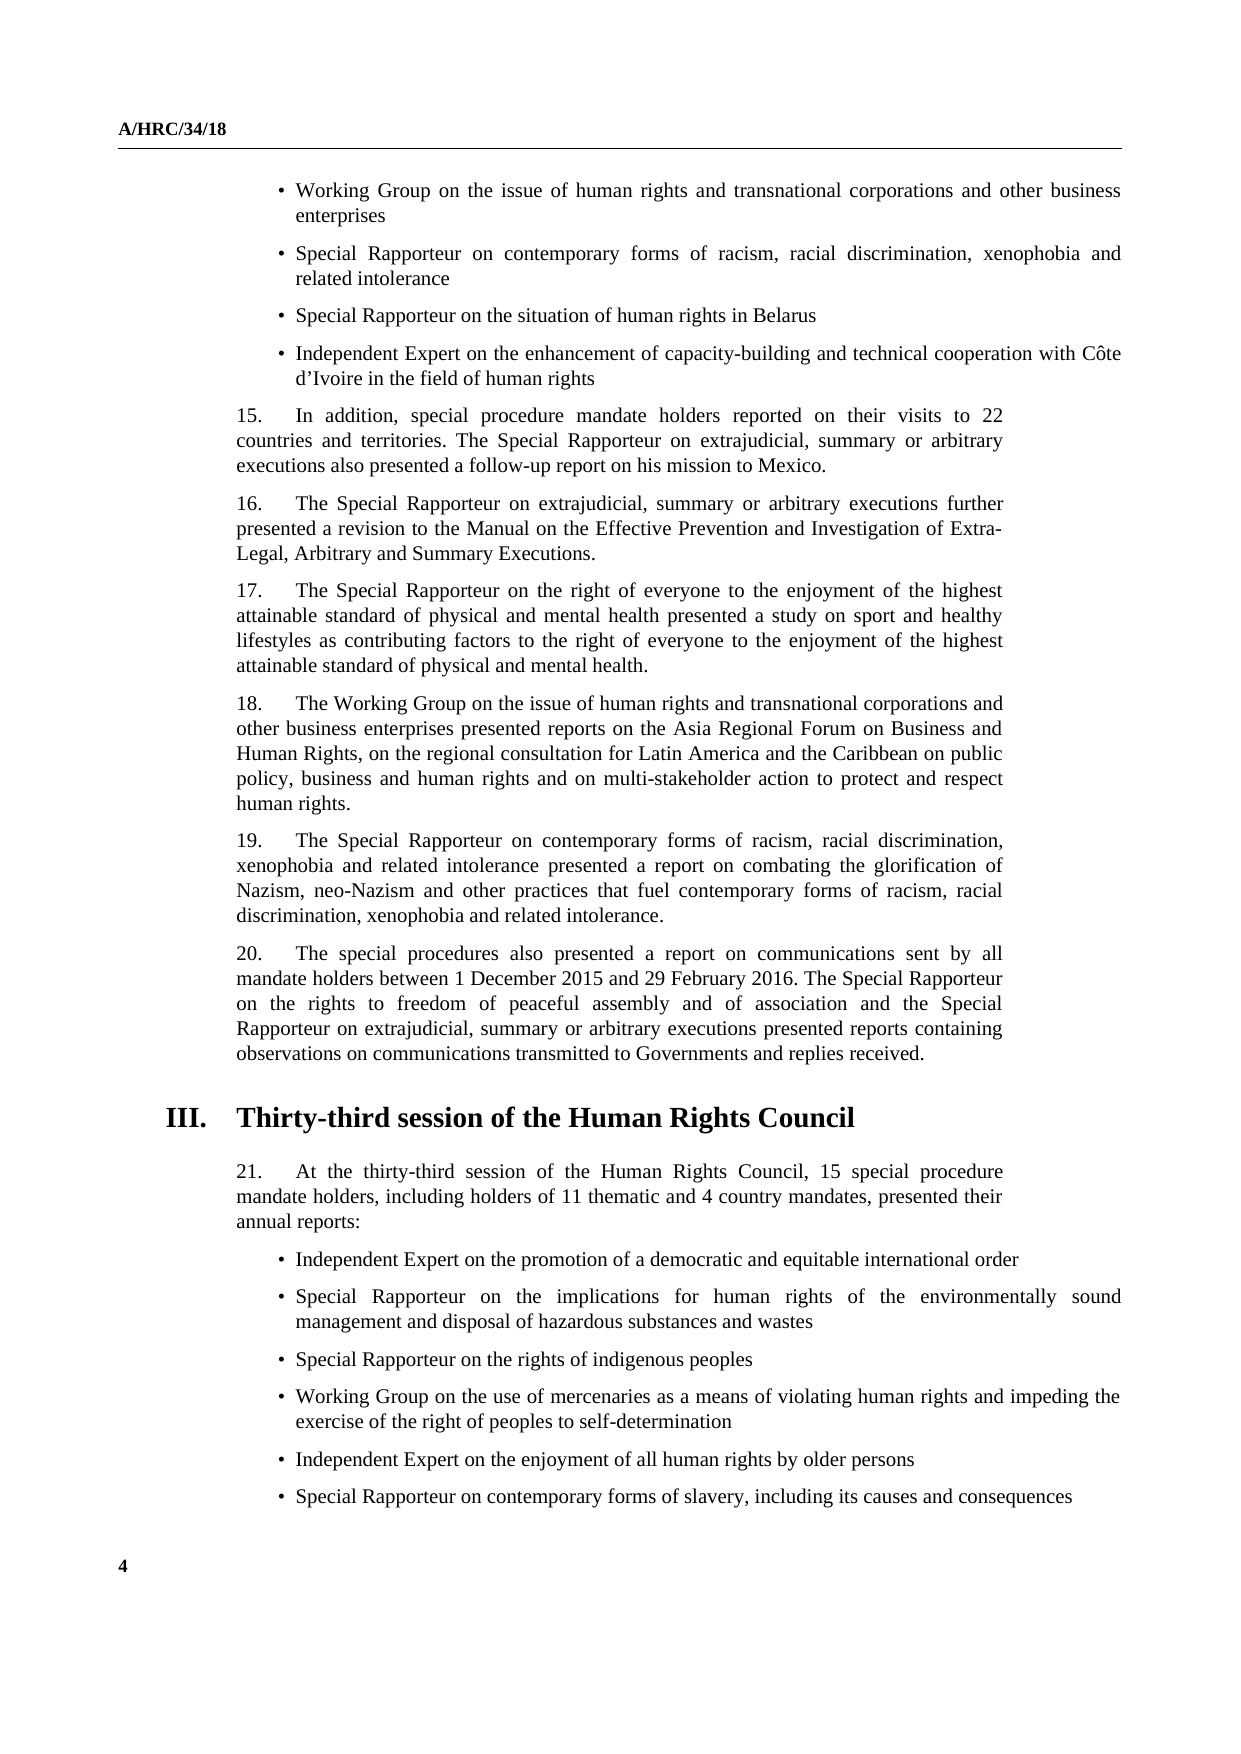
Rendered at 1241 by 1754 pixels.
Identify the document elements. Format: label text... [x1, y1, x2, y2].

text Working Group on the use of mercenaries as a means of violating human rights and impeding the exercise of the right of peoples to self-determination [278, 1383, 1122, 1433]
text 18. The Working Group on the issue of human rights and transnational corporations and other business enterprises presented reports on the Asia Regional Forum on Business and Human Rights, on the regional consultation for Latin America and the Caribbean on public policy, business and human rights and on multi-stakeholder action to protect and respect human rights. [236, 690, 1004, 815]
text Special Rapporteur on contemporary forms of slavery, including its causes and consequences [278, 1483, 1122, 1508]
text Independent Expert on the enjoyment of all human rights by older persons [278, 1446, 1122, 1471]
text 15. In addition, special procedure mandate holders reported on their visits to 22 countries and territories. The Special Rapporteur on extrajudicial, summary or arbitrary executions also presented a follow-up report on his mission to Mexico. [236, 402, 1004, 477]
text 19. The Special Rapporteur on contemporary forms of racism, racial discrimination, xenophobia and related intolerance presented a report on combating the glorification of Nazism, neo-Nazism and other practices that fuel contemporary forms of racism, racial discrimination, xenophobia and related intolerance. [236, 827, 1004, 927]
text 16. The Special Rapporteur on extrajudicial, summary or arbitrary executions further presented a revision to the Manual on the Effective Prevention and Investigation of Extra-Legal, Arbitrary and Summary Executions. [236, 490, 1004, 565]
text Independent Expert on the enhancement of capacity-building and technical cooperation with Côte d’Ivoire in the field of human rights [278, 340, 1122, 390]
text Independent Expert on the promotion of a democratic and equitable international order [278, 1246, 1122, 1271]
text Special Rapporteur on contemporary forms of racism, racial discrimination, xenophobia and related intolerance [278, 240, 1122, 290]
text Special Rapporteur on the implications for human rights of the environmentally sound management and disposal of hazardous substances and wastes [278, 1283, 1122, 1333]
text 20. The special procedures also presented a report on communications sent by all mandate holders between 1 December 2015 and 29 February 2016. The Special Rapporteur on the rights to freedom of peaceful assembly and of association and the Special Rapporteur on extrajudicial, summary or arbitrary executions presented reports containing observations on communications transmitted to Governments and replies received. [236, 940, 1004, 1065]
text Working Group on the issue of human rights and transnational corporations and other business enterprises [278, 177, 1122, 227]
text Special Rapporteur on the situation of human rights in Belarus [278, 302, 1122, 327]
text III. Thirty-third session of the Human Rights Council [118, 1102, 1004, 1133]
text Special Rapporteur on the rights of indigenous peoples [278, 1346, 1122, 1371]
text 21. At the thirty-third session of the Human Rights Council, 15 special procedure mandate holders, including holders of 11 thematic and 4 country mandates, presented their annual reports: [236, 1158, 1004, 1233]
text 17. The Special Rapporteur on the right of everyone to the enjoyment of the highest attainable standard of physical and mental health presented a study on sport and healthy lifestyles as contributing factors to the right of everyone to the enjoyment of the highest attainable standard of physical and mental health. [236, 577, 1004, 677]
